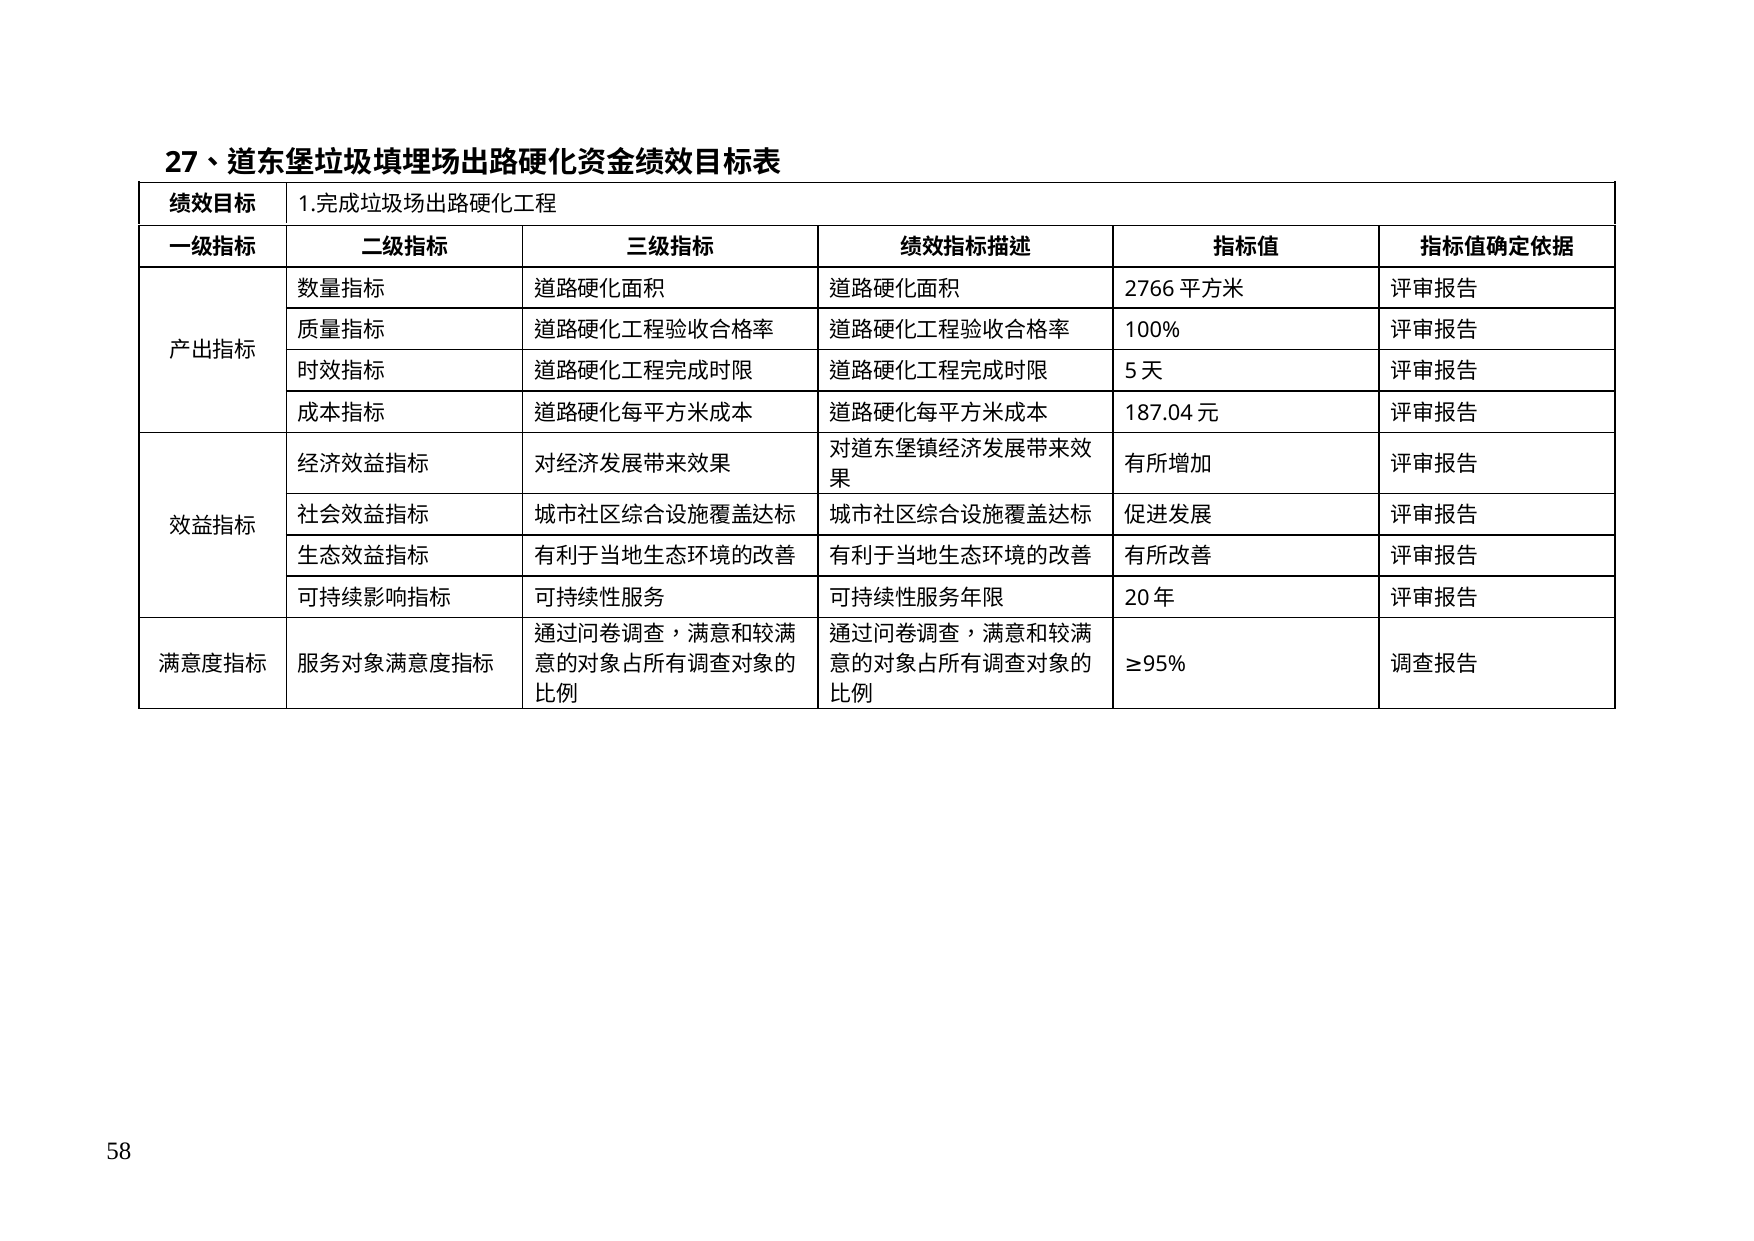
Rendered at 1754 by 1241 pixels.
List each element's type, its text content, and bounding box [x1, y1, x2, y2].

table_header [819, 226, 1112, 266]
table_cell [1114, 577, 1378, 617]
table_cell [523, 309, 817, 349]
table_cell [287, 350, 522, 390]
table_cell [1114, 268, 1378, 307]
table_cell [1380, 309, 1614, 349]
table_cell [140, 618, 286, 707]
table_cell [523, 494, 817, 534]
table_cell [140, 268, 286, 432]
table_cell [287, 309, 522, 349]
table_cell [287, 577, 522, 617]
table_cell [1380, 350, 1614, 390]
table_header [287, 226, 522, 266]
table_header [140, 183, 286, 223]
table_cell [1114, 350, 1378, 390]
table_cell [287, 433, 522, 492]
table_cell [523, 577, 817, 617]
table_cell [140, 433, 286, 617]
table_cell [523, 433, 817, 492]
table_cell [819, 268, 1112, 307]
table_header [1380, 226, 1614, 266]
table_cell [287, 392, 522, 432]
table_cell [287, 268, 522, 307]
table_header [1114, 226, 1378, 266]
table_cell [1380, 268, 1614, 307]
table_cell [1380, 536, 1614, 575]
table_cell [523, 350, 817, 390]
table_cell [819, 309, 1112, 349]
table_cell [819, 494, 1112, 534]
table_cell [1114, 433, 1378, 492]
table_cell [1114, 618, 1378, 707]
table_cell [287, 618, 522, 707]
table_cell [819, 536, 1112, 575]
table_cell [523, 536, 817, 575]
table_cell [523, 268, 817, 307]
text 27、道东堡垃圾填埋场出路硬化资金绩效目标表 [106, 142, 1648, 181]
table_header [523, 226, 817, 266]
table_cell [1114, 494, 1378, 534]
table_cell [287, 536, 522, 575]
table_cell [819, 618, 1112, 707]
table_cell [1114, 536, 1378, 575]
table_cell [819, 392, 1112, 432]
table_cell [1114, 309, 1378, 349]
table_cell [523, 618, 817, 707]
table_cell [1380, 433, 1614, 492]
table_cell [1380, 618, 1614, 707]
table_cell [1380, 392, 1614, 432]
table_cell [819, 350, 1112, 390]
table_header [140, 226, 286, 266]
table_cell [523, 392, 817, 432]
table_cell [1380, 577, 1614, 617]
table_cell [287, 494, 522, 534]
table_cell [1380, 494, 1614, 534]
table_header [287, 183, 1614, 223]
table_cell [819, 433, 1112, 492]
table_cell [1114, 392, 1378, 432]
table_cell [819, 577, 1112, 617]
